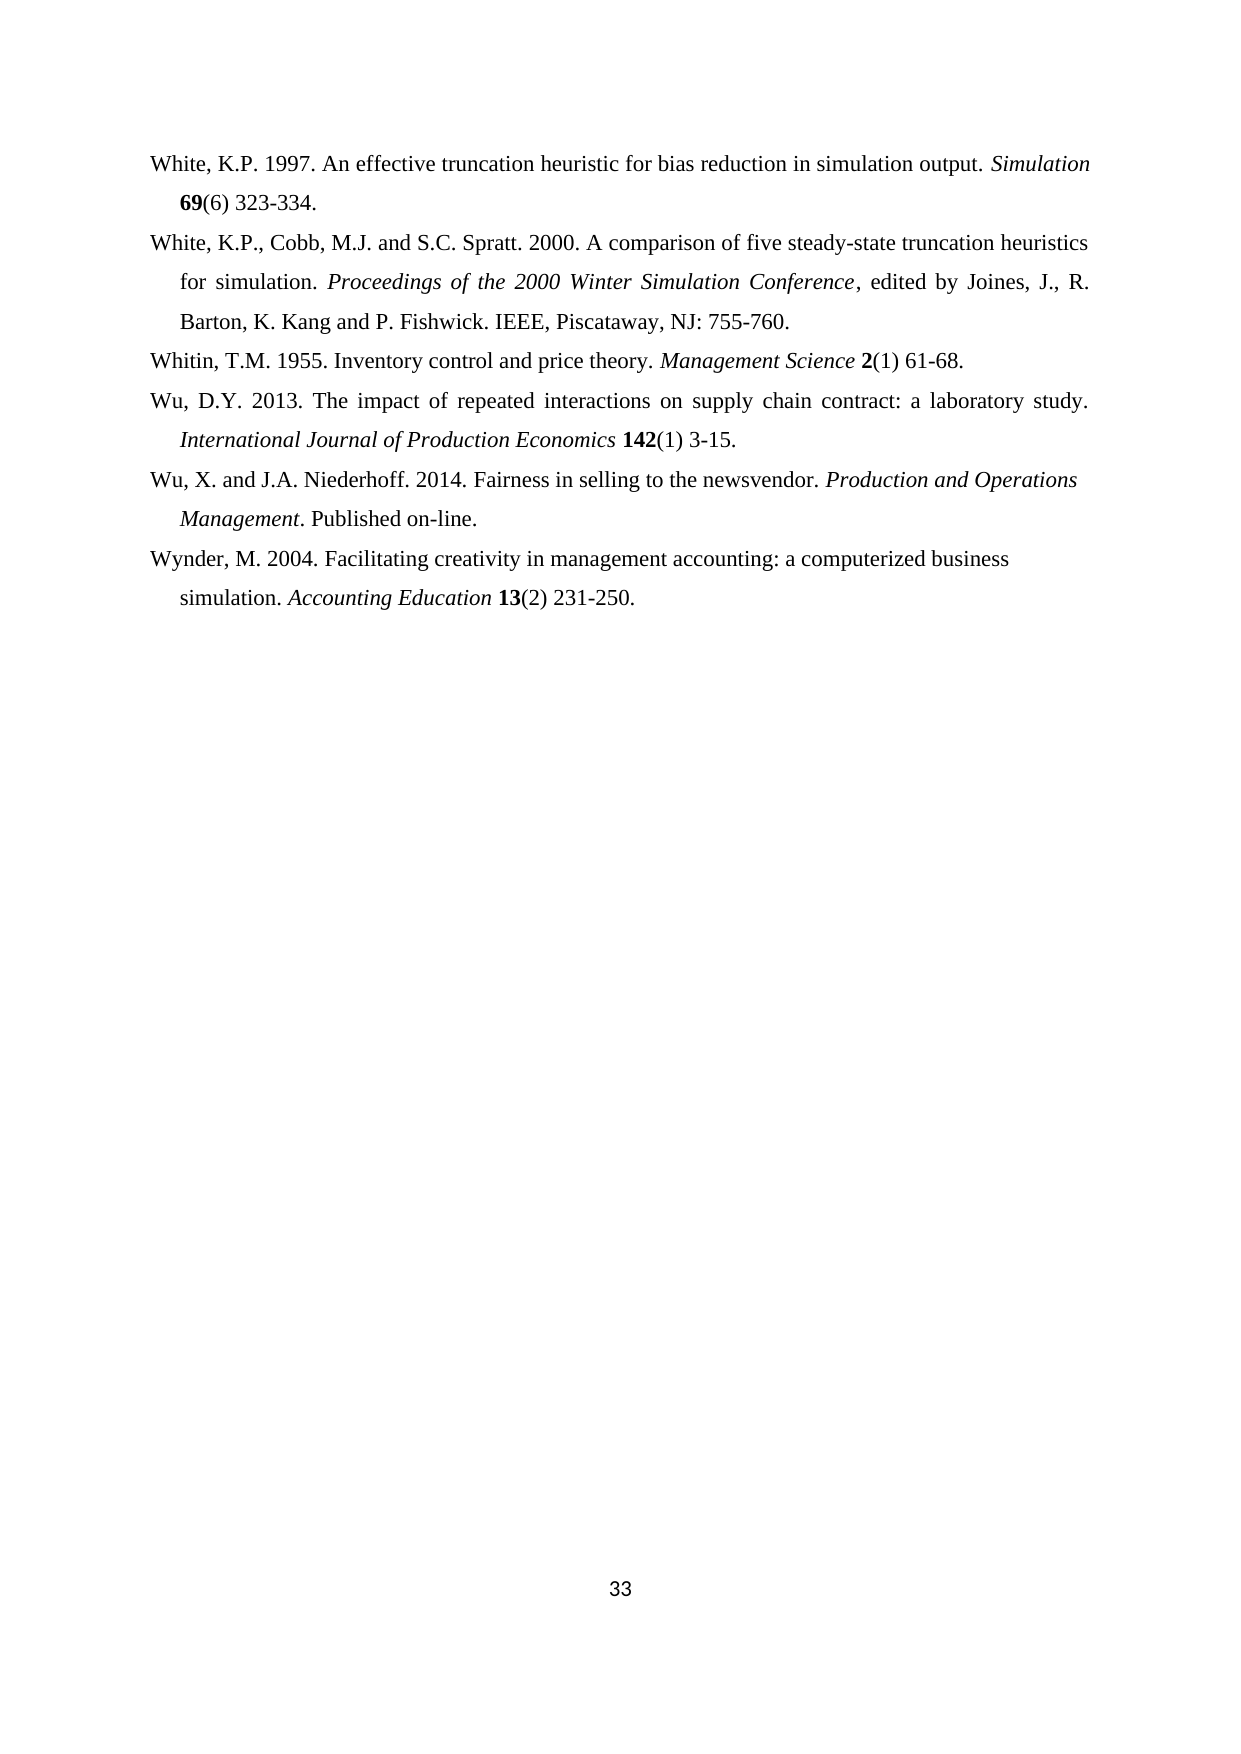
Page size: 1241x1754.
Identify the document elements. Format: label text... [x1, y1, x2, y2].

text White, K.P. 1997. An effective truncation heuristic for bias reduction in simulation output. Simulation 69(6) 323-334. [150, 150, 1090, 216]
text Wu, X. and J.A. Niederhoff. 2014. Fairness in selling to the newsvendor. Production and Operations Management. Published on-line. [150, 466, 1090, 532]
text Wynder, M. 2004. Facilitating creativity in management accounting: a computerized business simulation. Accounting Education 13(2) 231-250. [150, 545, 1090, 611]
text Whitin, T.M. 1955. Inventory control and price theory. Management Science 2(1) 61-68. [150, 347, 1090, 374]
text Wu, D.Y. 2013. The impact of repeated interactions on supply chain contract: a laboratory study. International Journal of Production Economics 142(1) 3-15. [150, 387, 1090, 453]
text White, K.P., Cobb, M.J. and S.C. Spratt. 2000. A comparison of five steady-state truncation heuristics for simulation. Proceedings of the 2000 Winter Simulation Conference, edited by Joines, J., R. Barton, K. Kang and P. Fishwick. IEEE, Piscataway, NJ: 755-760. [150, 229, 1090, 334]
